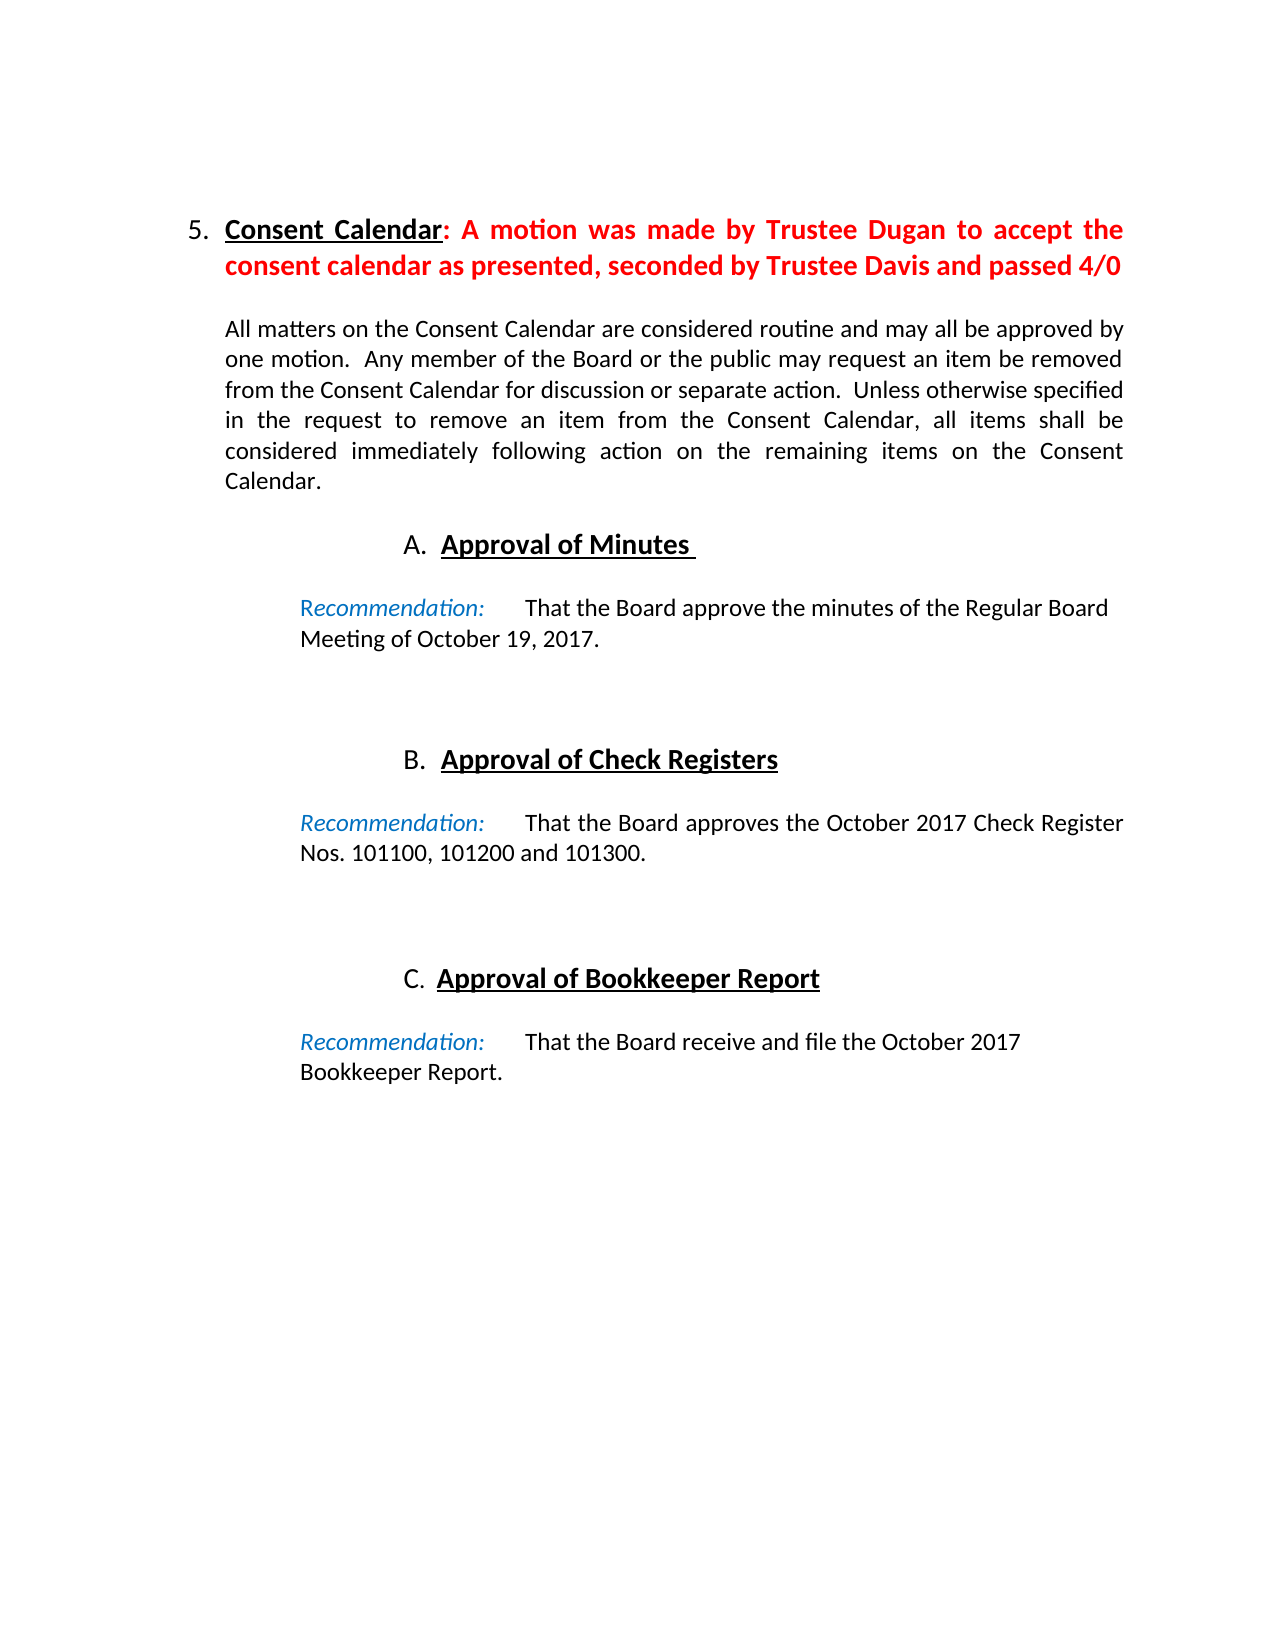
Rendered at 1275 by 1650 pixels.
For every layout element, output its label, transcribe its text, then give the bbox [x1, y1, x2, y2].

text Recommendation: That the Board approves the October 2017 Check Register Nos. 101100, 101200 and 101300. [300, 807, 1125, 868]
list Consent Calendar: A motion was made by Trustee Dugan to accept the consent calendar as presented, seconded by Trustee Davis and passed 4/0 [187, 211, 1125, 282]
text C. Approval of Bookkeeper Report [375, 960, 1125, 995]
text Recommendation: That the Board receive and file the October 2017 Bookkeeper Report. [300, 1026, 1125, 1087]
text All matters on the Consent Calendar are considered routine and may all be approved by one motion. Any member of the Board or the public may request an item be removed from the Consent Calendar for discussion or separate action. Unless otherwise specified in the request to remove an item from the Consent Calendar, all items shall be considered immediately following action on the remaining items on the Consent Calendar. [225, 313, 1125, 496]
list Approval of Check Registers [403, 741, 1125, 777]
list Approval of Minutes [403, 526, 1125, 562]
text Recommendation: That the Board approve the minutes of the Regular Board Meeting of October 19, 2017. [300, 593, 1125, 654]
